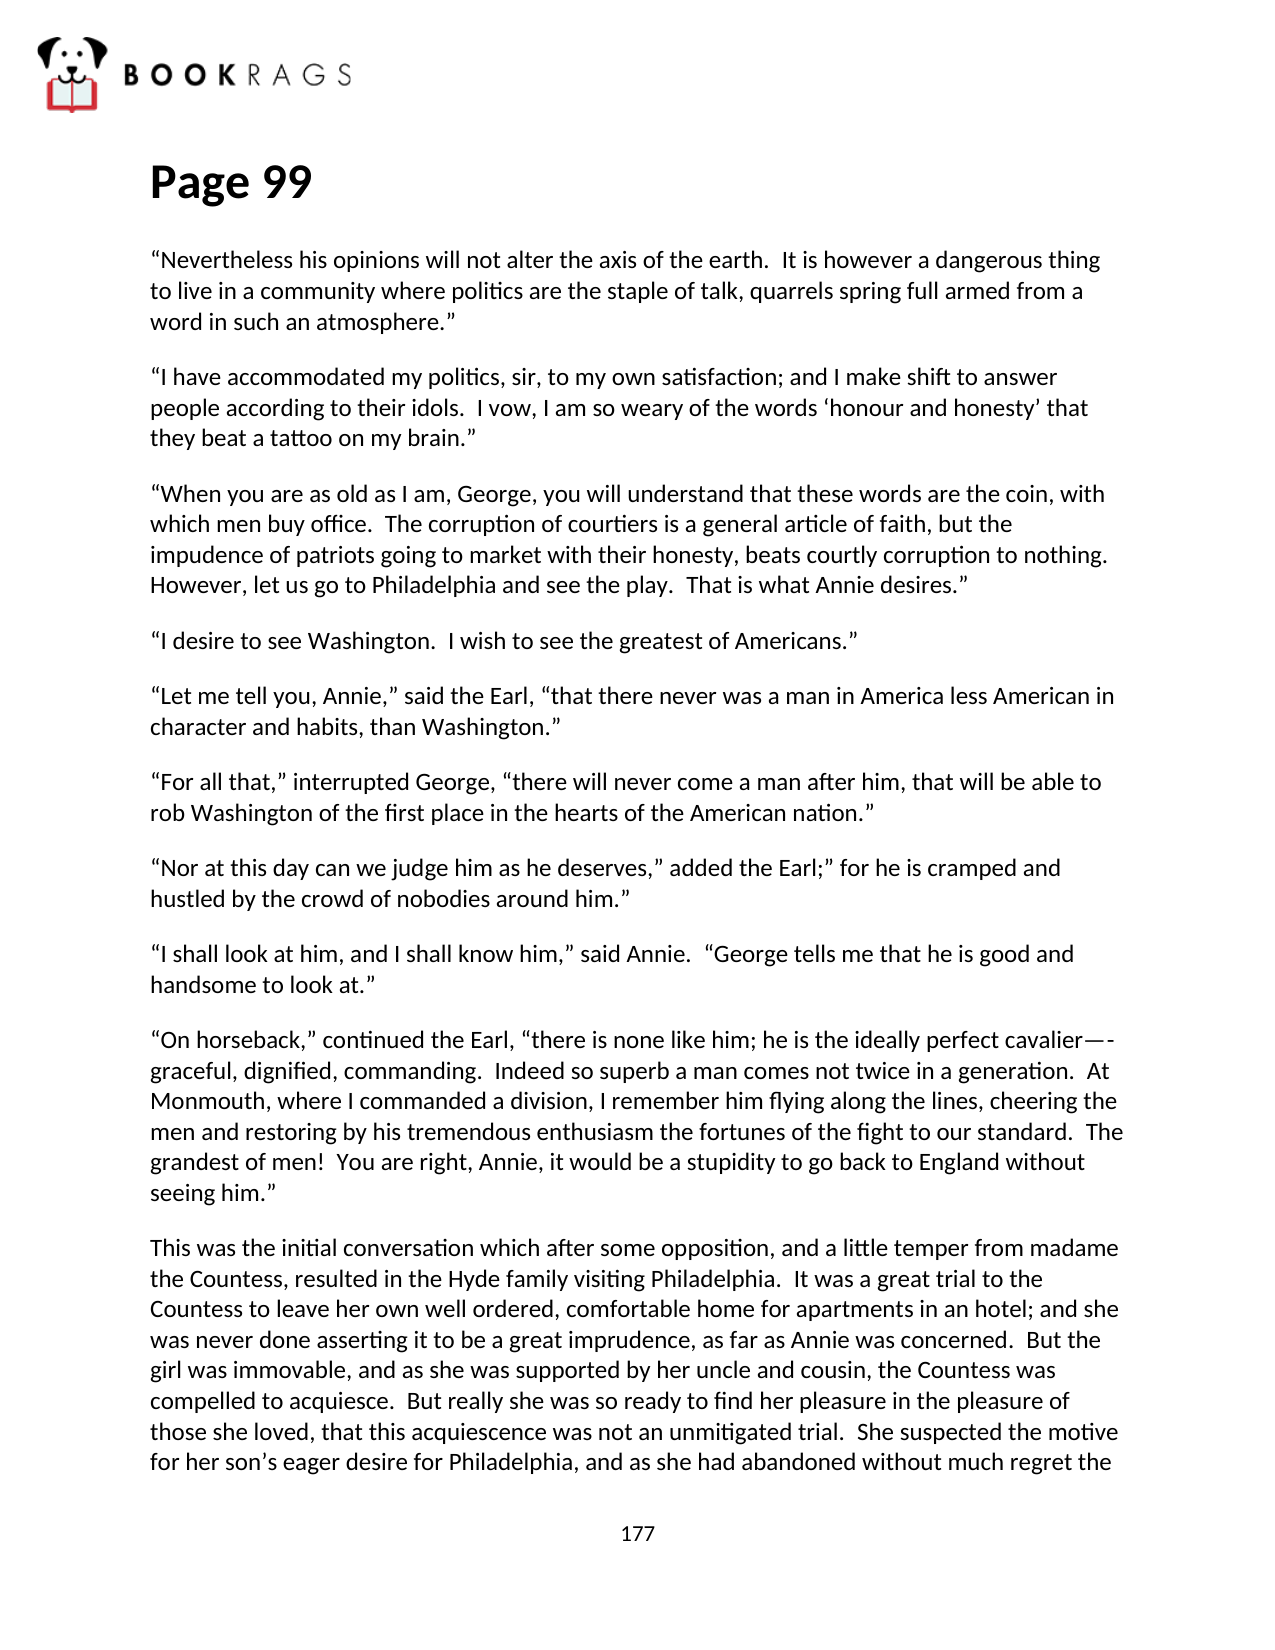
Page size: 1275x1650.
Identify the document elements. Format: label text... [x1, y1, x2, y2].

text “On horseback,” continued the Earl, “there is none like him; he is the ideally perfect cavalier—­graceful, dignified, commanding. Indeed so superb a man comes not twice in a generation. At Monmouth, where I commanded a division, I remember him flying along the lines, cheering the men and restoring by his tremendous enthusiasm the fortunes of the fight to our standard. The grandest of men! You are right, Annie, it would be a stupidity to go back to England without seeing him.” [150, 1024, 1125, 1208]
text “Nevertheless his opinions will not alter the axis of the earth. It is however a dangerous thing to live in a community where politics are the staple of talk, quarrels spring full armed from a word in such an atmosphere.” [150, 244, 1125, 336]
text “For all that,” interrupted George, “there will never come a man after him, that will be able to rob Washington of the first place in the hearts of the American nation.” [150, 766, 1125, 827]
picture [37, 37, 351, 113]
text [150, 1233, 1125, 1477]
text “I desire to see Washington. I wish to see the greatest of Americans.” [150, 625, 1125, 655]
text “Let me tell you, Annie,” said the Earl, “that there never was a man in America less American in character and habits, than Washington.” [150, 680, 1125, 741]
text “When you are as old as I am, George, you will understand that these words are the coin, with which men buy office. The corruption of courtiers is a general article of faith, but the impudence of patriots going to market with their honesty, beats courtly corruption to nothing. However, let us go to Philadelphia and see the play. That is what Annie desires.” [150, 478, 1125, 600]
text “I shall look at him, and I shall know him,” said Annie. “George tells me that he is good and handsome to look at.” [150, 938, 1125, 999]
text Page 99 [150, 150, 1125, 211]
text “I have accommodated my politics, sir, to my own satisfaction; and I make shift to answer people according to their idols. I vow, I am so weary of the words ‘honour and honesty’ that they beat a tattoo on my brain.” [150, 361, 1125, 453]
text “Nor at this day can we judge him as he deserves,” added the Earl;” for he is cramped and hustled by the crowd of nobodies around him.” [150, 852, 1125, 913]
